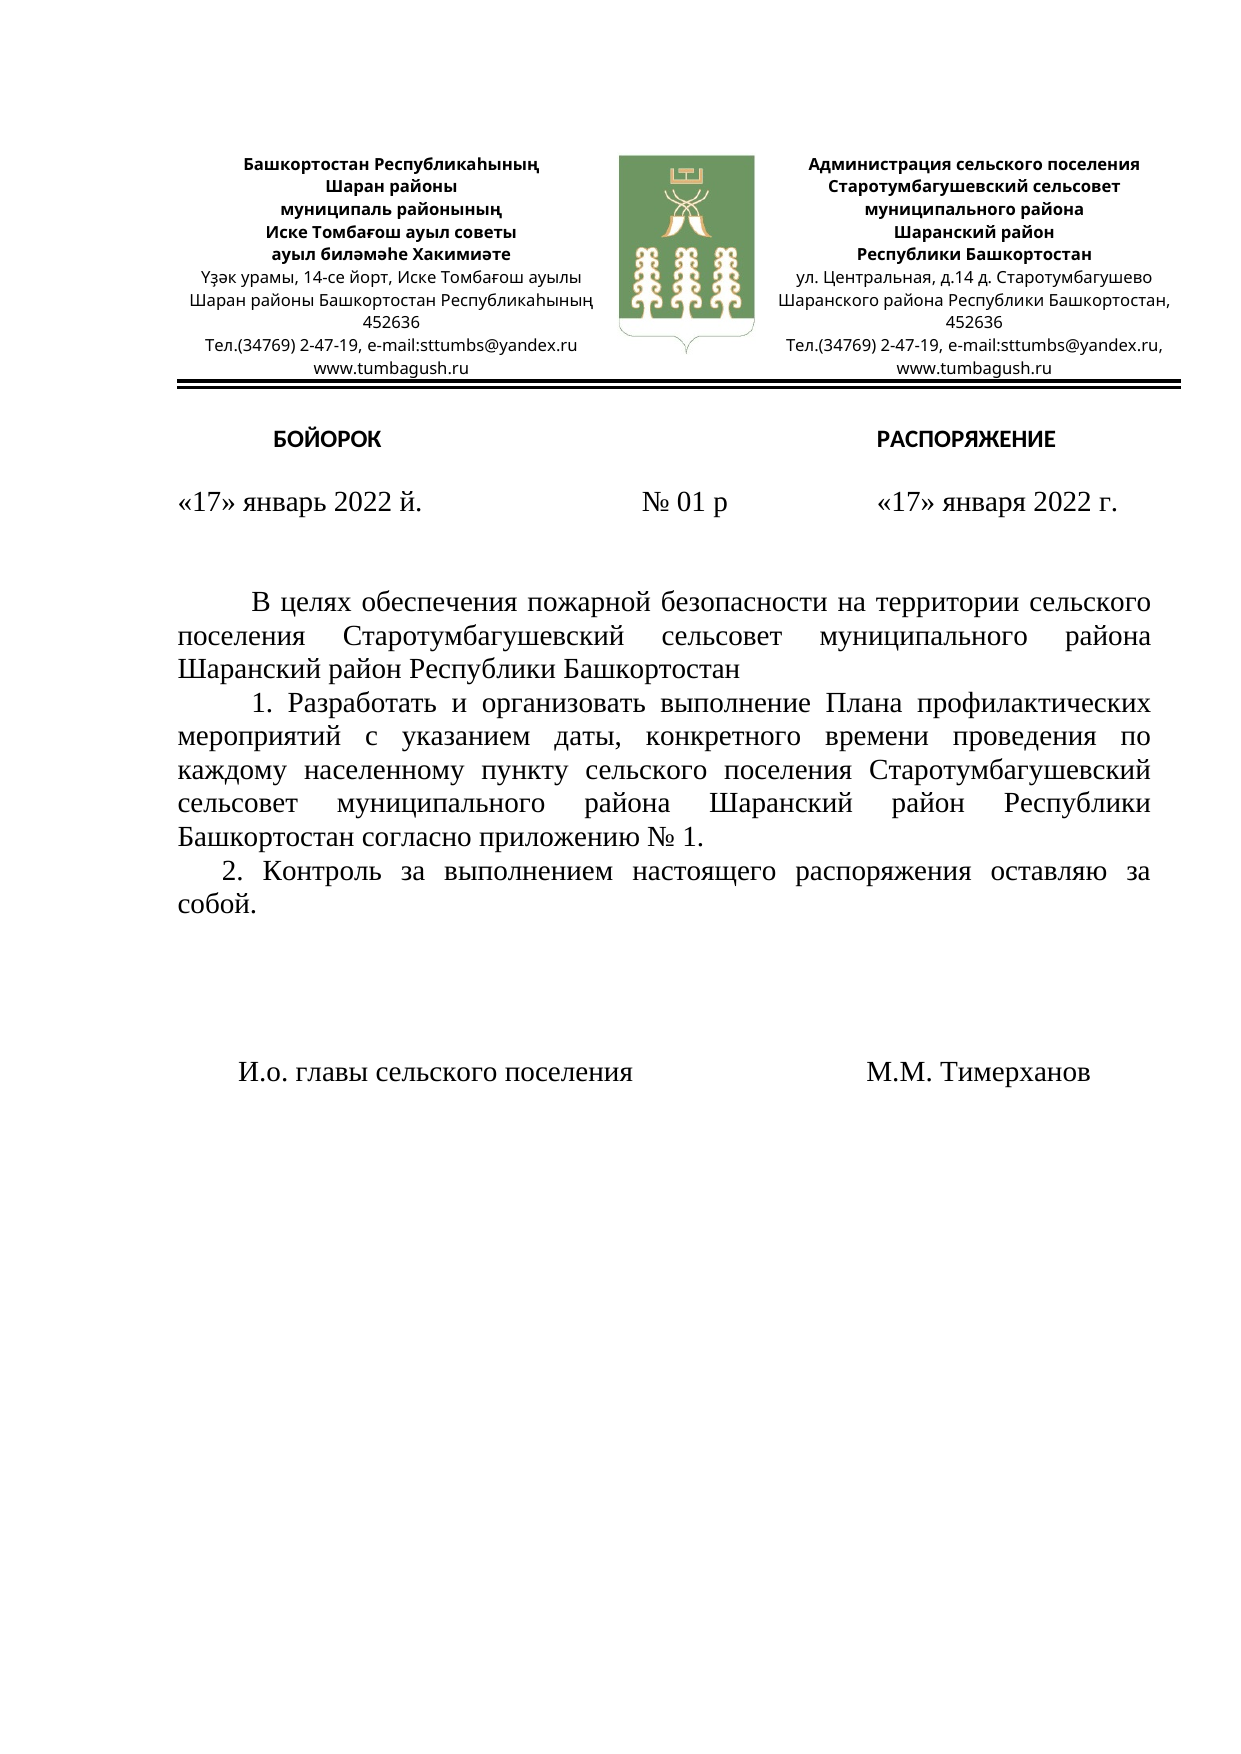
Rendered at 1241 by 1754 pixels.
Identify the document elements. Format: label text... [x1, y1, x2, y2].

picture [617, 152, 756, 355]
table_header Башкортостан Республикаһының Шаран районы муниципаль районының Иске Томбағош ауыл советы ауыл биләмәһе Хакимиәте Үҙәк урамы, 14-се йорт, Иске Томбағош ауылы Шаран районы Башкортостан Республикаһының 452636 Тел.(34769) 2-47-19, e-mail:sttumbs@yandex.ru www.tumbagush.ru [177, 152, 605, 379]
text 1. Разработать и организовать выполнение Плана профилактических мероприятий с указанием даты, конкретного времени проведения по каждому населенному пункту сельского поселения Старотумбагушевский сельсовет муниципального района Шаранский район Республики Башкортостан согласно приложению № 1. [177, 685, 1152, 853]
text И.о. главы сельского поселения М.М. Тимерханов [177, 1054, 1152, 1087]
table_header [605, 152, 767, 379]
text БОЙОРОК РАСПОРЯЖЕНИЕ [177, 423, 1152, 453]
text 2. Контроль за выполнением настоящего распоряжения оставляю за собой. [177, 853, 1152, 920]
text В целях обеспечения пожарной безопасности на территории сельского поселения Старотумбагушевский сельсовет муниципального района Шаранский район Республики Башкортостан [177, 584, 1152, 685]
text «17» январь 2022 й. № 01 р «17» января 2022 г. [177, 484, 1152, 517]
table_header Администрация сельского поселения Старотумбагушевский сельсовет муниципального района Шаранский район Республики Башкортостан ул. Центральная, д.14 д. Старотумбагушево Шаранского района Республики Башкортостан, 452636 Тел.(34769) 2-47-19, e-mail:sttumbs@yandex.ru, www.tumbagush.ru [768, 152, 1181, 379]
